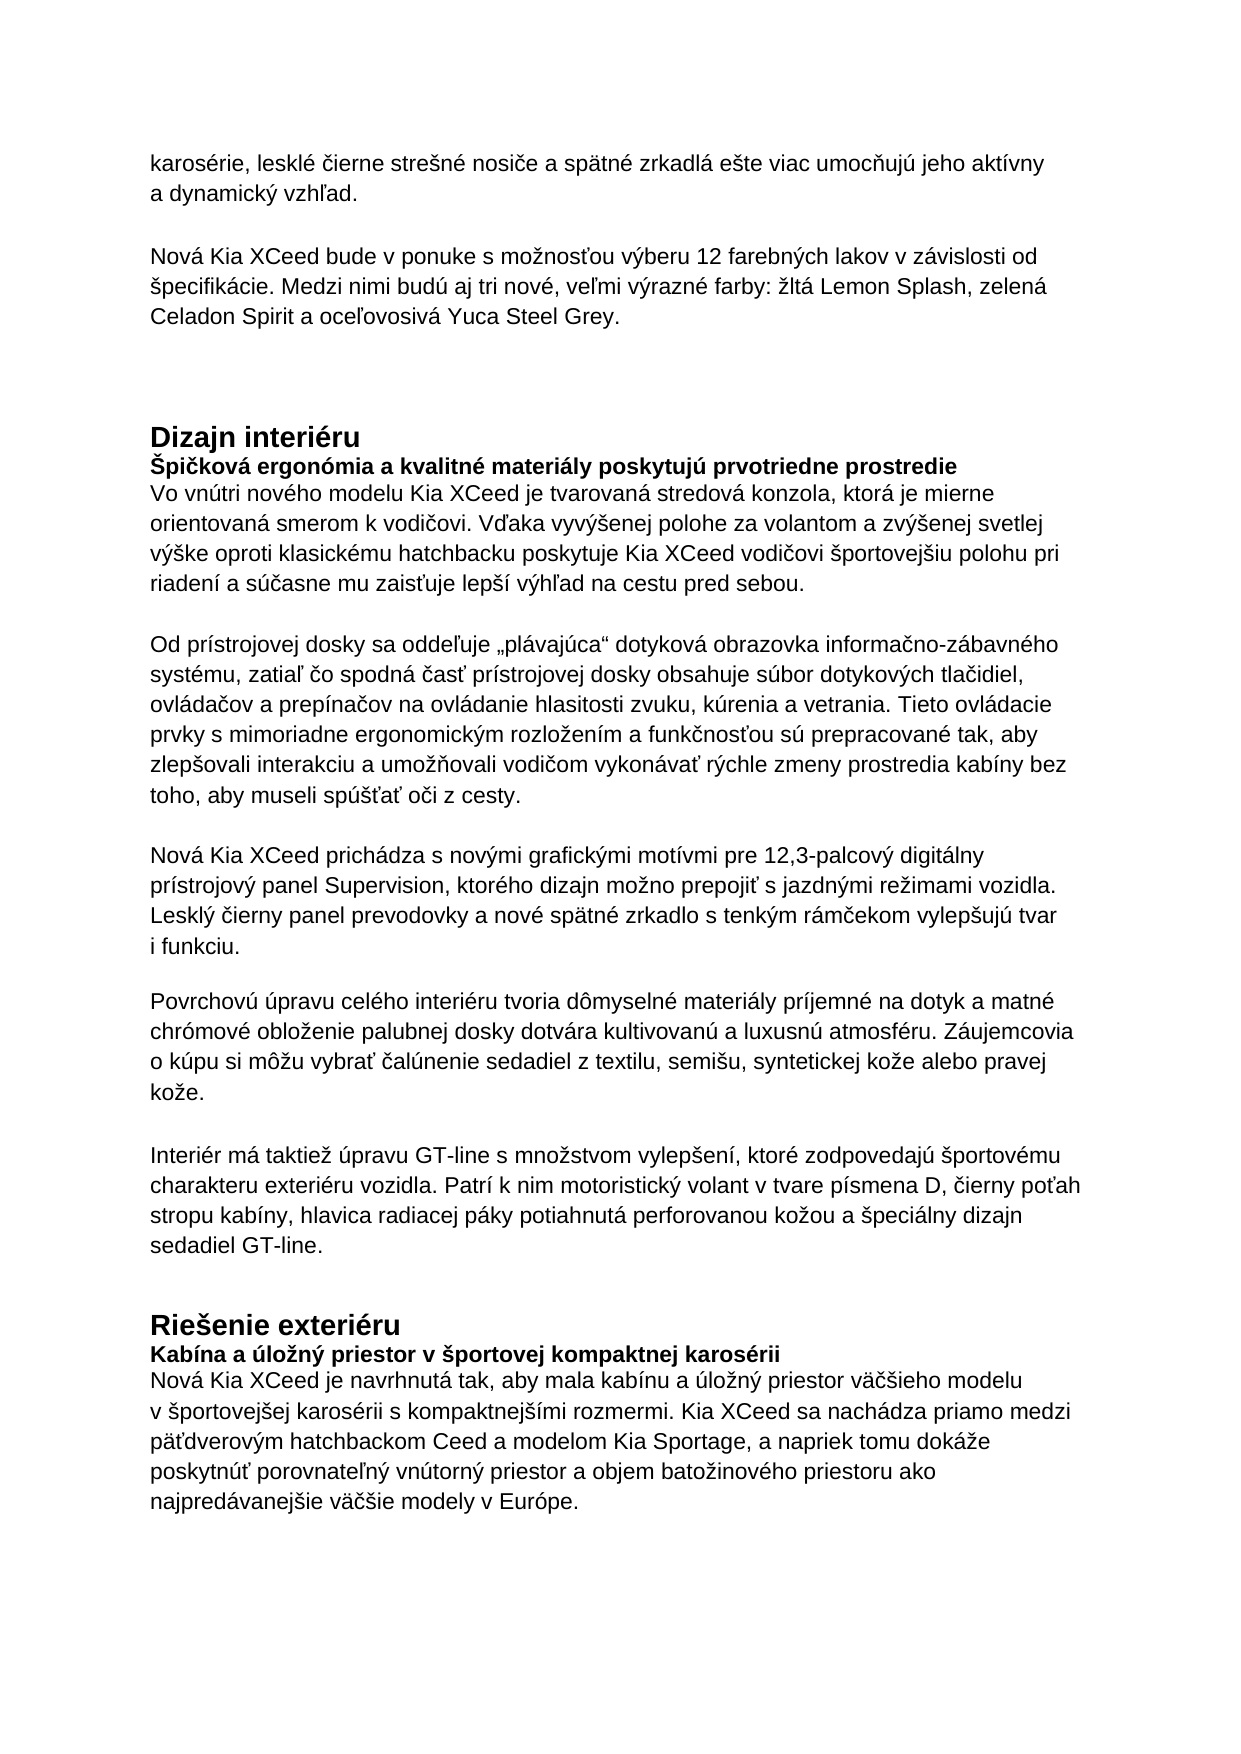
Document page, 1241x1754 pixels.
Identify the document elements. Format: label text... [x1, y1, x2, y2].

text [150, 150, 1090, 207]
text Nová Kia XCeed bude v ponuke s možnosťou výberu 12 farebných lakov v závislosti od špecifikácie. Medzi nimi budú aj tri nové, veľmi výrazné farby: žltá Lemon Splash, zelená Celadon Spirit a oceľovosivá Yuca Steel Grey. [150, 243, 1090, 329]
text Dizajn interiéru [150, 419, 1090, 453]
text Kabína a úložný priestor v športovej kompaktnej karosérii [150, 1341, 1090, 1367]
text Nová Kia XCeed je navrhnutá tak, aby mala kabínu a úložný priestor väčšieho modelu v športovejšej karosérii s kompaktnejšími rozmermi. Kia XCeed sa nachádza priamo medzi päťdverovým hatchbackom Ceed a modelom Kia Sportage, a napriek tomu dokáže poskytnúť porovnateľný vnútorný priestor a objem batožinového priestoru ako najpredávanejšie väčšie modely v Európe. [150, 1367, 1090, 1515]
text Vo vnútri nového modelu Kia XCeed je tvarovaná stredová konzola, ktorá je mierne orientovaná smerom k vodičovi. Vďaka vyvýšenej polohe za volantom a zvýšenej svetlej výške oproti klasickému hatchbacku poskytuje Kia XCeed vodičovi športovejšiu polohu pri riadení a súčasne mu zaisťuje lepší výhľad na cestu pred sebou. [150, 479, 1090, 596]
text Riešenie exteriéru [150, 1308, 1090, 1341]
text Interiér má taktiež úpravu GT-line s množstvom vylepšení, ktoré zodpovedajú športovému charakteru exteriéru vozidla. Patrí k nim motoristický volant v tvare písmena D, čierny poťah stropu kabíny, hlavica radiacej páky potiahnutá perforovanou kožou a špeciálny dizajn sedadiel GT-line. [150, 1142, 1090, 1259]
text Od prístrojovej dosky sa oddeľuje „plávajúca“ dotyková obrazovka informačno-zábavného systému, zatiaľ čo spodná časť prístrojovej dosky obsahuje súbor dotykových tlačidiel, ovládačov a prepínačov na ovládanie hlasitosti zvuku, kúrenia a vetrania. Tieto ovládacie prvky s mimoriadne ergonomickým rozložením a funkčnosťou sú prepracované tak, aby zlepšovali interakciu a umožňovali vodičom vykonávať rýchle zmeny prostredia kabíny bez toho, aby museli spúšťať oči z cesty. [150, 631, 1090, 808]
text Nová Kia XCeed prichádza s novými grafickými motívmi pre 12,3-palcový digitálny prístrojový panel Supervision, ktorého dizajn možno prepojiť s jazdnými režimami vozidla. Lesklý čierny panel prevodovky a nové spätné zrkadlo s tenkým rámčekom vylepšujú tvar i funkciu. [150, 842, 1090, 959]
text Povrchovú úpravu celého interiéru tvoria dômyselné materiály príjemné na dotyk a matné chrómové obloženie palubnej dosky dotvára kultivovanú a luxusnú atmosféru. Záujemcovia o kúpu si môžu vybrať čalúnenie sedadiel z textilu, semišu, syntetickej kože alebo pravej kože. [150, 988, 1090, 1105]
text Špičková ergonómia a kvalitné materiály poskytujú prvotriedne prostredie [150, 453, 1090, 479]
